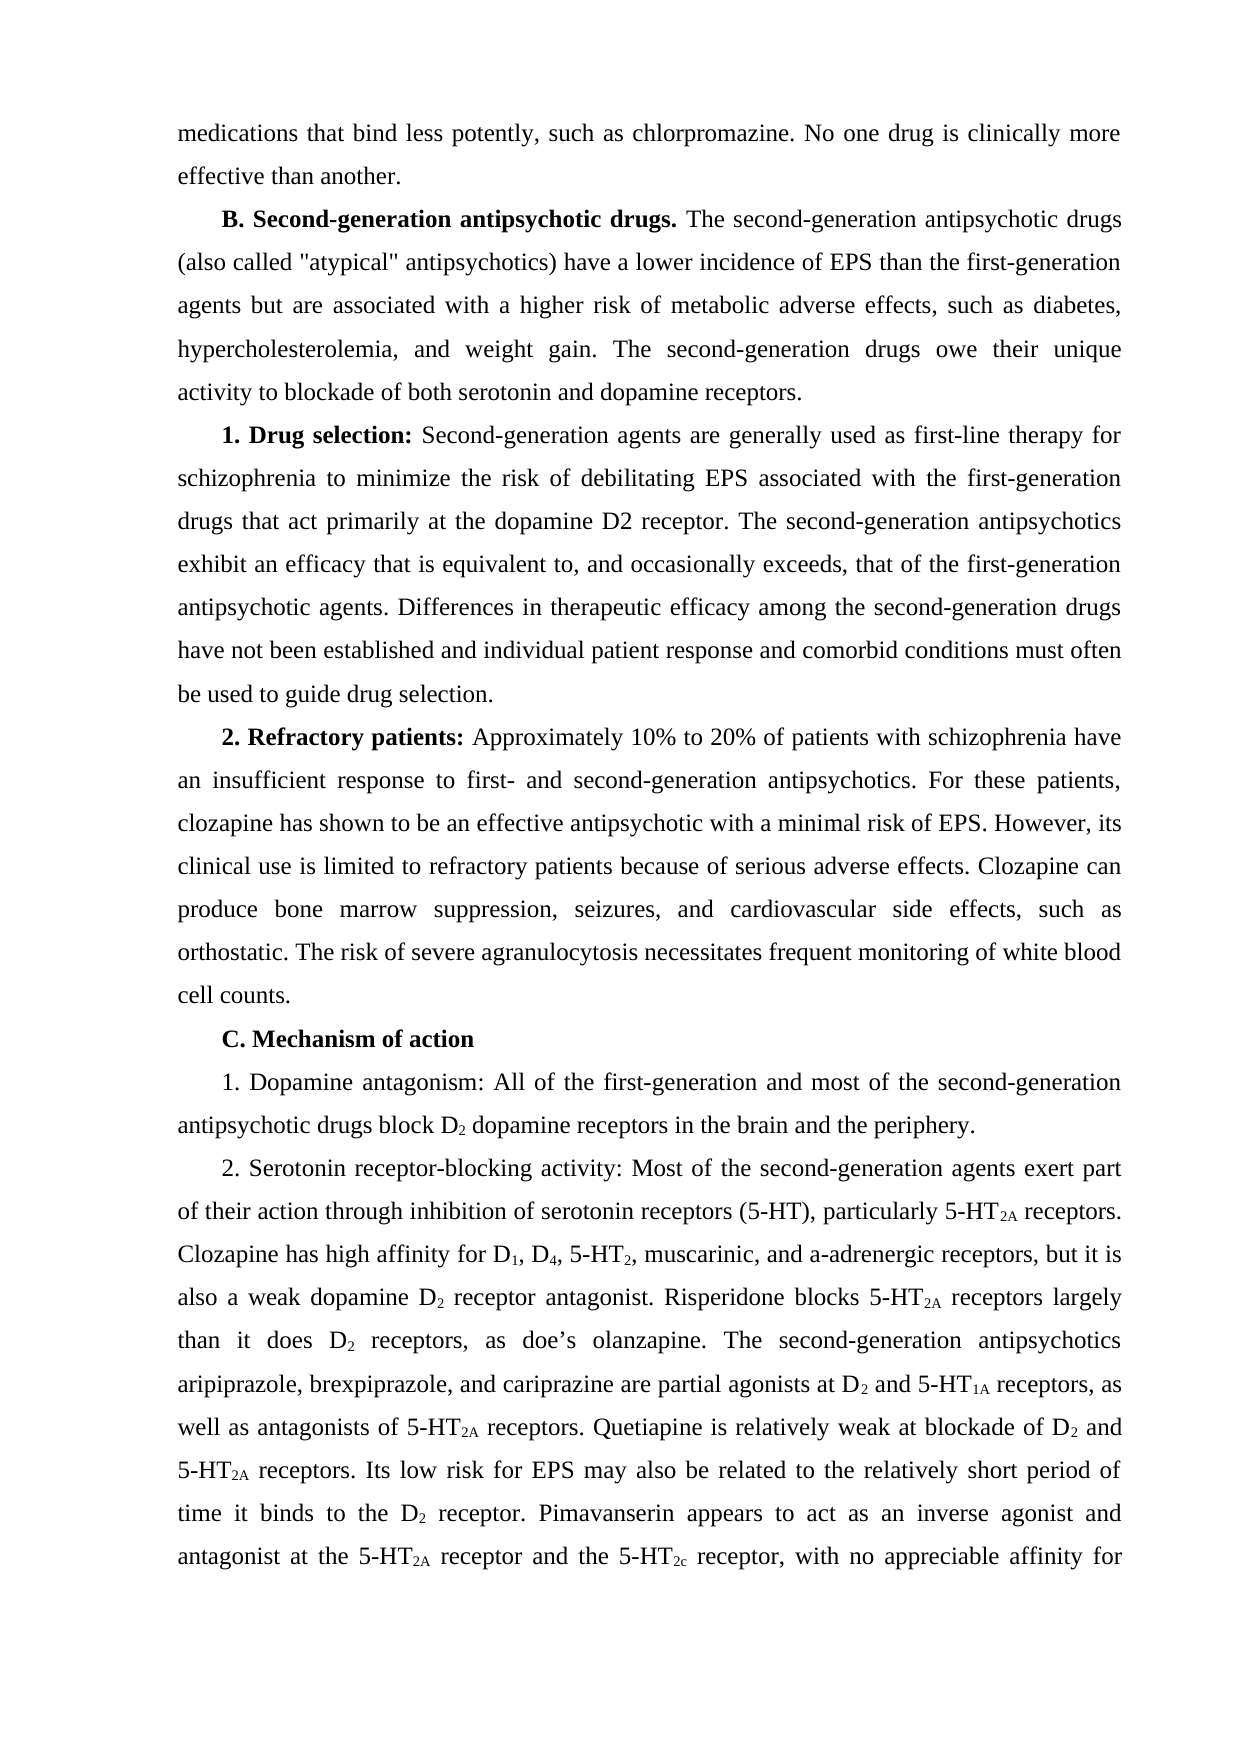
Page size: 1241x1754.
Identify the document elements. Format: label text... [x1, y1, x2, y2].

text C. Mechanism of action [177, 1024, 1122, 1052]
text 1. Dopamine antagonism: All of the first-generation and most of the second-generation antipsychotic drugs block D2 dopamine receptors in the brain and the periphery. [177, 1067, 1122, 1139]
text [177, 1153, 1122, 1570]
text B. Second-generation antipsychotic drugs. The second-generation antipsychotic drugs (also called "atypical" antipsychotics) have a lower incidence of EPS than the first-generation agents but are associated with a higher risk of metabolic adverse effects, such as diabetes, hypercholesterolemia, and weight gain. The second-generation drugs owe their unique activity to blockade of both serotonin and dopamine receptors. [177, 204, 1122, 406]
text 2. Refractory patients: Approximately 10% to 20% of patients with schizophrenia have an insufficient response to first- and second-generation antipsychotics. For these patients, clozapine has shown to be an effective antipsychotic with a minimal risk of EPS. However, its clinical use is limited to refractory patients because of serious adverse effects. Clozapine can produce bone marrow suppression, seizures, and cardiovascular side effects, such as orthostatic. The risk of severe agranulocytosis necessitates frequent monitoring of white blood cell counts. [177, 722, 1122, 1009]
text 1. Drug selection: Second-generation agents are generally used as first-line therapy for schizophrenia to minimize the risk of debilitating EPS associated with the first-generation drugs that act primarily at the dopamine D2 receptor. The second-generation antipsychotics exhibit an efficacy that is equivalent to, and occasionally exceeds, that of the first-generation antipsychotic agents. Differences in therapeutic efficacy among the second-generation drugs have not been established and individual patient response and comorbid conditions must often be used to guide drug selection. [177, 420, 1122, 707]
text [177, 118, 1122, 190]
